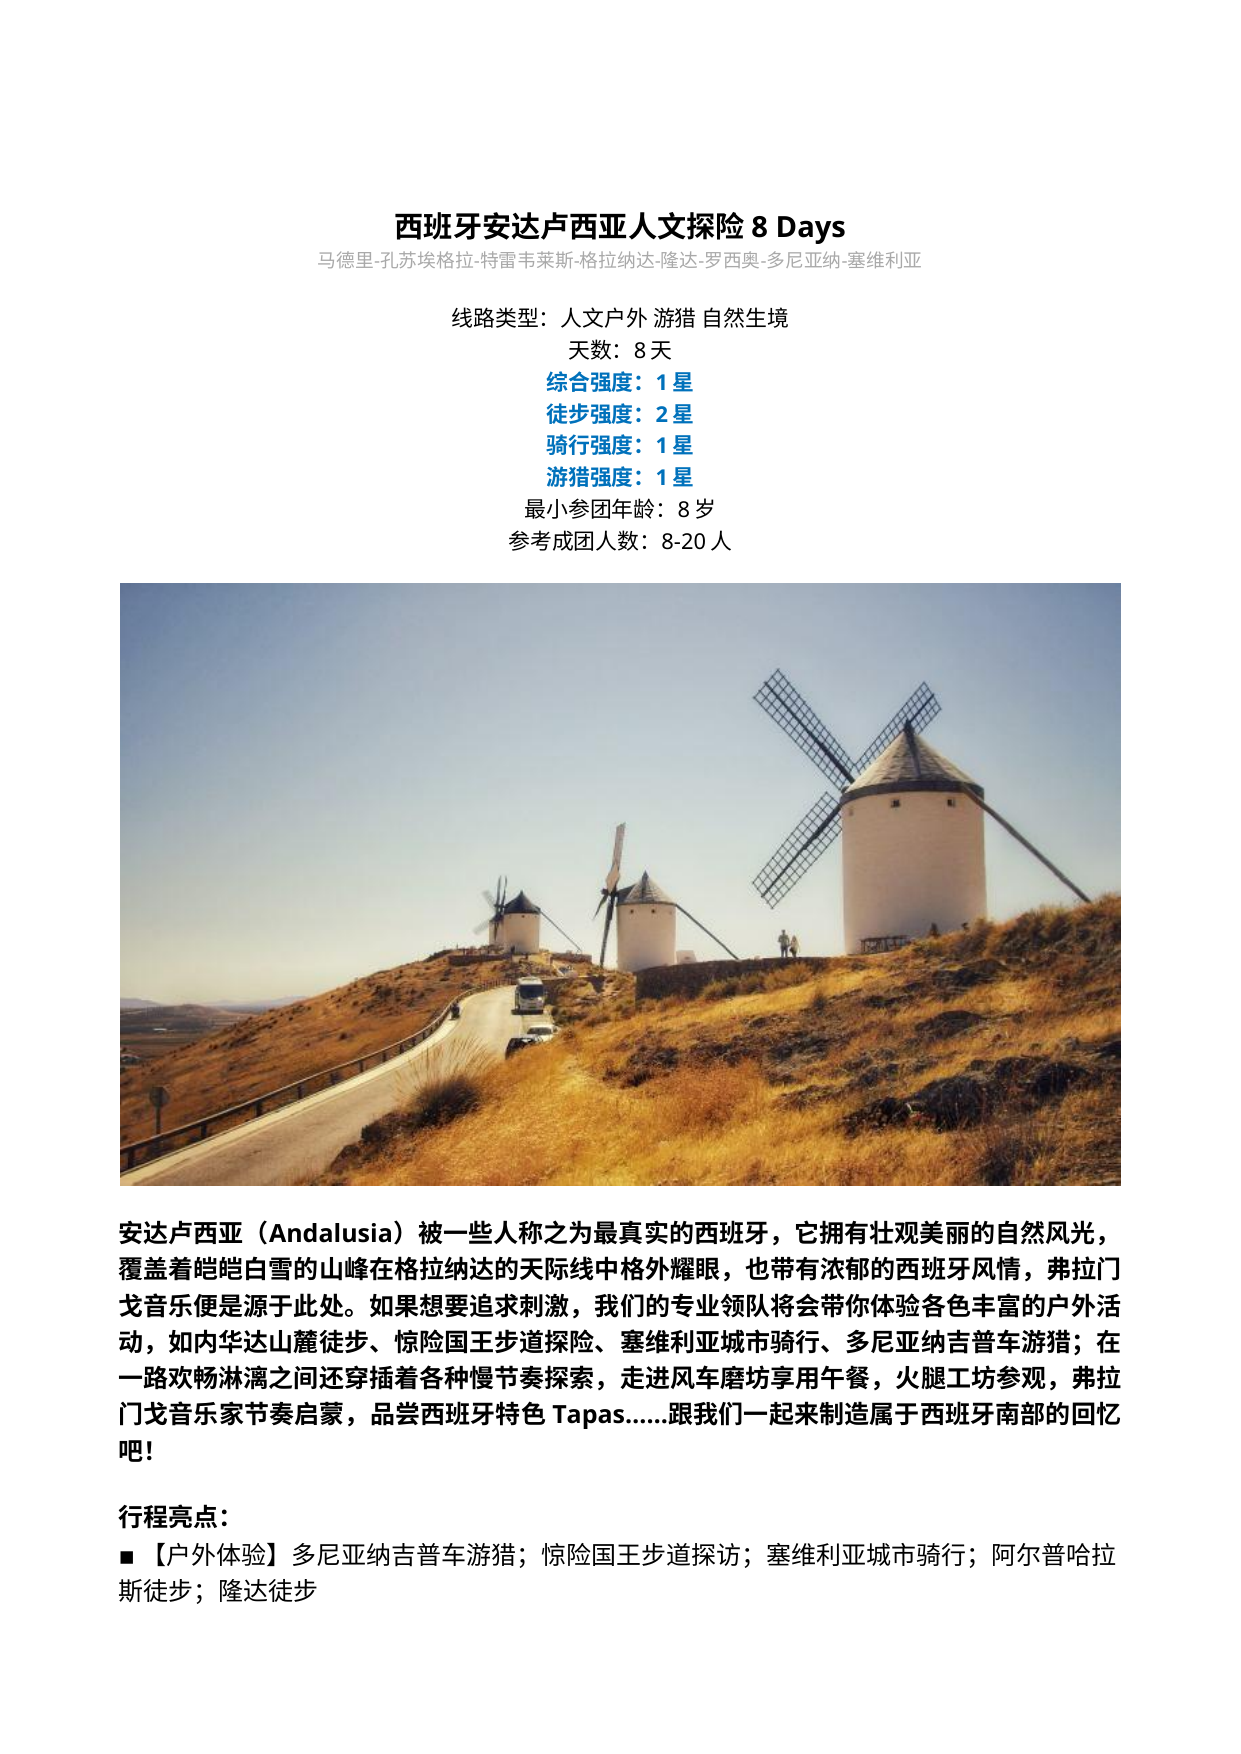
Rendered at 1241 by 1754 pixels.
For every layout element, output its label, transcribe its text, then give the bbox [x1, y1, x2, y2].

text 骑行强度：1星 [118, 428, 1122, 460]
text 天数：8天 [118, 333, 1122, 365]
text 综合强度：1星 [118, 365, 1122, 397]
picture [120, 583, 1121, 1186]
table_header 行程亮点： [108, 1498, 460, 1534]
text 游猎强度：1星 [118, 460, 1122, 492]
text 徒步强度：2星 [118, 397, 1122, 428]
text 最小参团年龄：8岁 [118, 492, 1122, 524]
text 线路类型：人文户外 游猎 自然生境 [118, 301, 1122, 333]
text 西班牙安达卢西亚人文探险 8 Days [118, 203, 1122, 246]
text 安达卢西亚（Andalusia）被一些人称之为最真实的西班牙，它拥有壮观美丽的自然风光，覆盖着皑皑白雪的山峰在格拉纳达的天际线中格外耀眼，也带有浓郁的西班牙风情，弗拉门戈音乐便是源于此处。如果想要追求刺激，我们的专业领队将会带你体验各色丰富的户外活动，如内华达山麓徒步、惊险国王步道探险、塞维利亚城市骑行、多尼亚纳吉普车游猎；在一路欢畅淋漓之间还穿插着各种慢节奏探索，走进风车磨坊享用午餐，火腿工坊参观，弗拉门戈音乐家节奏启蒙，品尝西班牙特色Tapas……跟我们一起来制造属于西班牙南部的回忆吧！ [118, 1214, 1122, 1467]
text 马德里-孔苏埃格拉-特雷韦莱斯-格拉纳达-隆达-罗西奥-多尼亚纳-塞维利亚 [118, 246, 1122, 273]
text ▪ 【户外体验】多尼亚纳吉普车游猎；惊险国王步道探访；塞维利亚城市骑行；阿尔普哈拉斯徒步；隆达徒步 [118, 1535, 1122, 1608]
text 参考成团人数：8-20人 [118, 524, 1122, 555]
